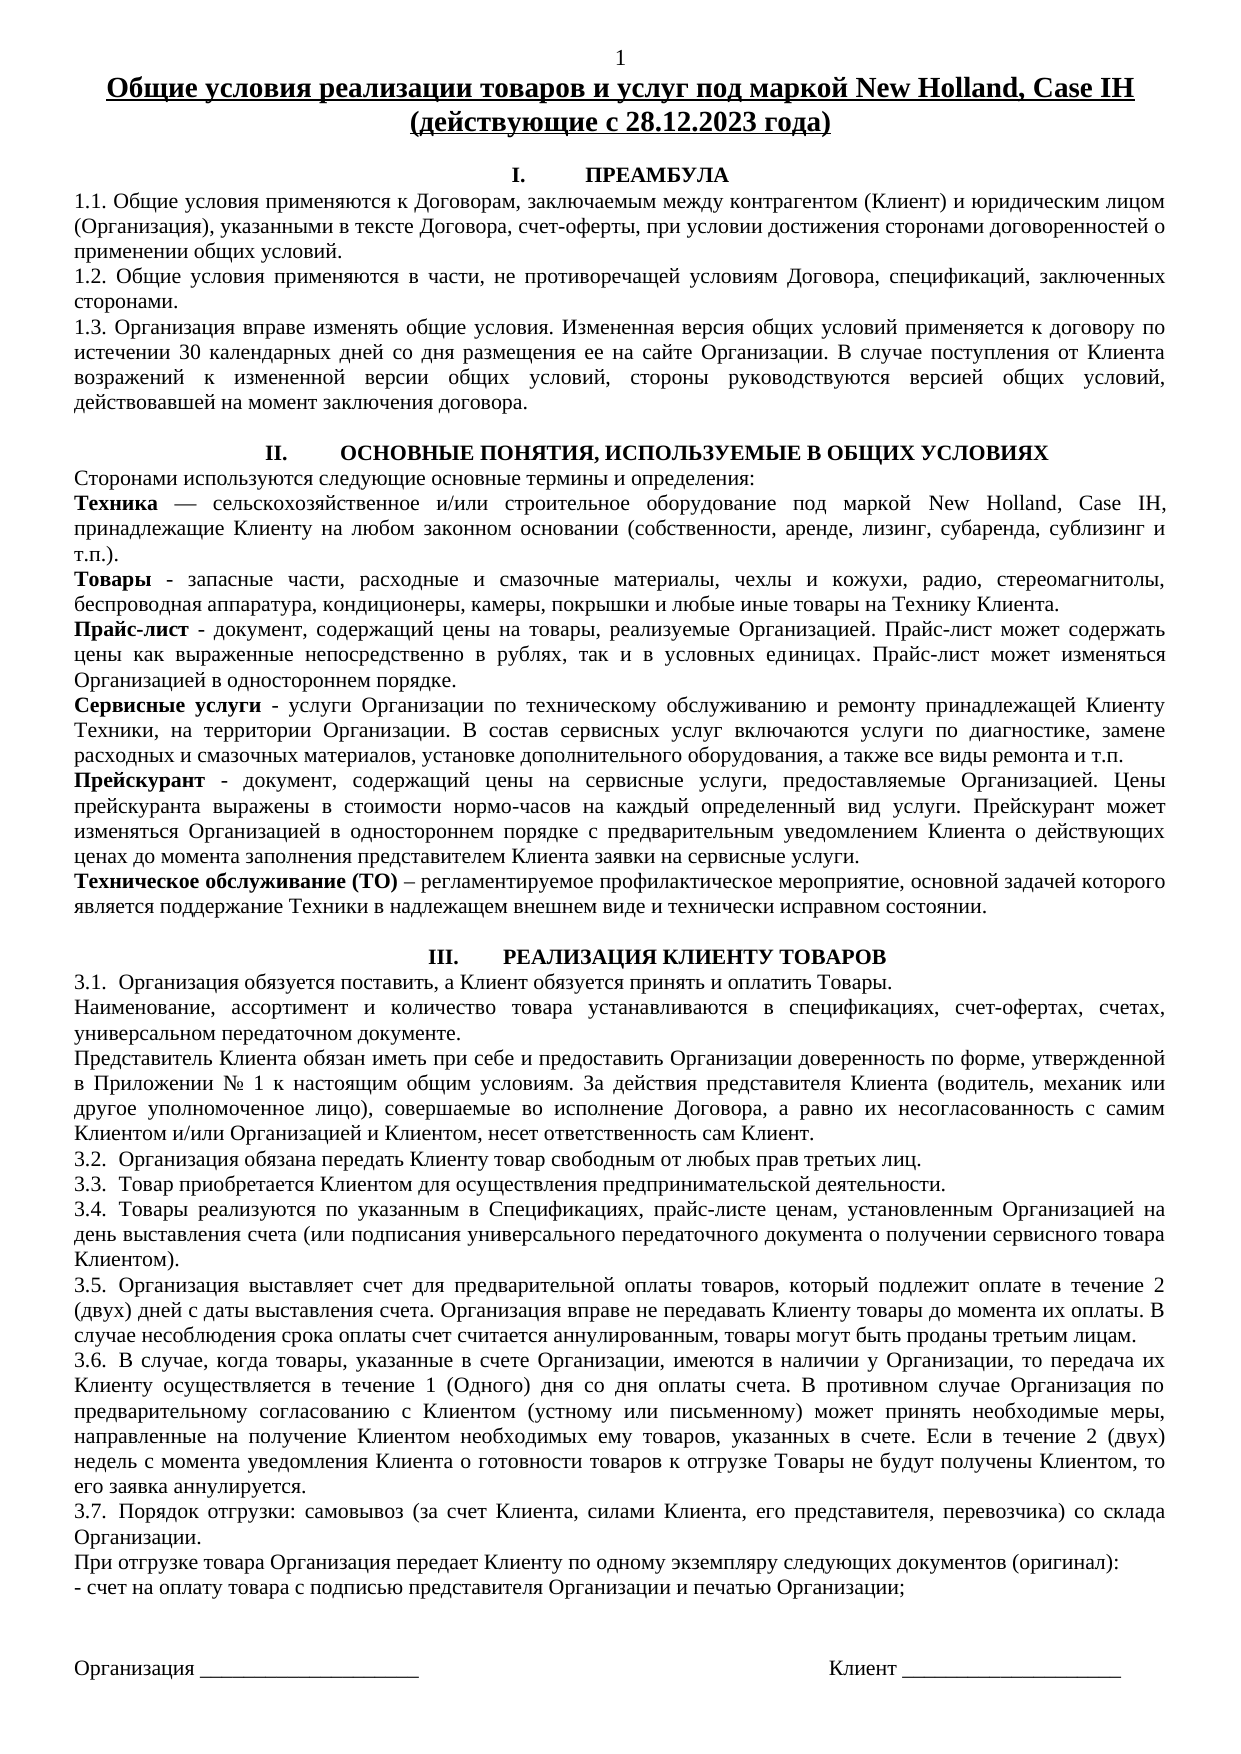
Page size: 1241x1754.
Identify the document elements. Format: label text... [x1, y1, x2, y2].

list РЕАЛИЗАЦИЯ КЛИЕНТУ ТОВАРОВ [148, 944, 1167, 969]
list Организация обязуется поставить, а Клиент обязуется принять и оплатить Товары. [74, 969, 1167, 994]
list Организация обязана передать Клиенту товар свободным от любых прав третьих лиц. [74, 1146, 1167, 1171]
text 1.2. Общие условия применяются в части, не противоречащей условиям Договора, спецификаций, заключенных сторонами. [74, 263, 1167, 314]
text Прейскурант - документ, содержащий цены на сервисные услуги, предоставляемые Организацией. Цены прейскуранта выражены в стоимости нормо-часов на каждый определенный вид услуги. Прейскурант может изменяться Организацией в одностороннем порядке с предварительным уведомлением Клиента о действующих ценах до момента заполнения представителем Клиента заявки на сервисные услуги. [74, 767, 1167, 868]
list ПРЕАМБУЛА [74, 162, 1167, 188]
list Порядок отгрузки: самовывоз (за счет Клиента, силами Клиента, его представителя, перевозчика) со склада Организации. [74, 1498, 1167, 1549]
list В случае, когда товары, указанные в счете Организации, имеются в наличии у Организации, то передача их Клиенту осуществляется в течение 1 (Одного) дня со дня оплаты счета. В противном случае Организация по предварительному согласованию с Клиентом (устному или письменному) может принять необходимые меры, направленные на получение Клиентом необходимых ему товаров, указанных в счете. Если в течение 2 (двух) недель с момента уведомления Клиента о готовности товаров к отгрузке Товары не будут получены Клиентом, то его заявка аннулируется. [74, 1347, 1167, 1498]
text 1.1. Общие условия применяются к Договорам, заключаемым между контрагентом (Клиент) и юридическим лицом (Организация), указанными в тексте Договора, счет-оферты, при условии достижения сторонами договоренностей о применении общих условий. [74, 188, 1167, 263]
list При отгрузке товара Организация передает Клиенту по одному экземпляру следующих документов (оригинал): [74, 1549, 1167, 1574]
list Товары реализуются по указанным в Спецификациях, прайс-листе ценам, установленным Организацией на день выставления счета (или подписания универсального передаточного документа о получении сервисного товара Клиентом). [74, 1196, 1167, 1272]
list Товар приобретается Клиентом для осуществления предпринимательской деятельности. [74, 1171, 1167, 1196]
text Сервисные услуги - услуги Организации по техническому обслуживанию и ремонту принадлежащей Клиенту Техники, на территории Организации. В состав сервисных услуг включаются услуги по диагностике, замене расходных и смазочных материалов, установке дополнительного оборудования, а также все виды ремонта и т.п. [74, 692, 1167, 767]
list ОСНОВНЫЕ ПОНЯТИЯ, ИСПОЛЬЗУЕМЫЕ В ОБЩИХ УСЛОВИЯХ [148, 440, 1167, 465]
text Техническое обслуживание (ТО) – регламентируемое профилактическое мероприятие, основной задачей которого является поддержание Техники в надлежащем внешнем виде и технически исправном состоянии. [74, 868, 1167, 919]
text 1.3. Организация вправе изменять общие условия. Измененная версия общих условий применяется к договору по истечении 30 календарных дней со дня размещения ее на сайте Организации. В случае поступления от Клиента возражений к измененной версии общих условий, стороны руководствуются версией общих условий, действовавшей на момент заключения договора. [74, 314, 1167, 414]
text Товары - запасные части, расходные и смазочные материалы, чехлы и кожухи, радио, стереомагнитолы, беспроводная аппаратура, кондиционеры, камеры, покрышки и любые иные товары на Технику Клиента. [74, 566, 1167, 616]
list Представитель Клиента обязан иметь при себе и предоставить Организации доверенность по форме, утвержденной в Приложении № 1 к настоящим общим условиям. За действия представителя Клиента (водитель, механик или другое уполномоченное лицо), совершаемые во исполнение Договора, а равно их несогласованность с самим Клиентом и/или Организацией и Клиентом, несет ответственность сам Клиент. [74, 1045, 1167, 1146]
text Прайс-лист - документ, содержащий цены на товары, реализуемые Организацией. Прайс-лист может содержать цены как выраженные непосредственно в рублях, так и в условных единицах. Прайс-лист может изменяться Организацией в одностороннем порядке. [74, 616, 1167, 692]
list - счет на оплату товара с подписью представителя Организации и печатью Организации; [74, 1574, 1167, 1599]
text Сторонами используются следующие основные термины и определения: [74, 465, 1167, 490]
list Наименование, ассортимент и количество товара устанавливаются в спецификациях, счет-офертах, счетах, универсальном передаточном документе. [74, 994, 1167, 1045]
text Техника — сельскохозяйственное и/или строительное оборудование под маркой New Holland, Case IH, принадлежащие Клиенту на любом законном основании (собственности, аренде, лизинг, субаренда, сублизинг и т.п.). [74, 490, 1167, 566]
list Организация выставляет счет для предварительной оплаты товаров, который подлежит оплате в течение 2 (двух) дней с даты выставления счета. Организация вправе не передавать Клиенту товары до момента их оплаты. В случае несоблюдения срока оплаты счет считается аннулированным, товары могут быть проданы третьим лицам. [74, 1272, 1167, 1347]
